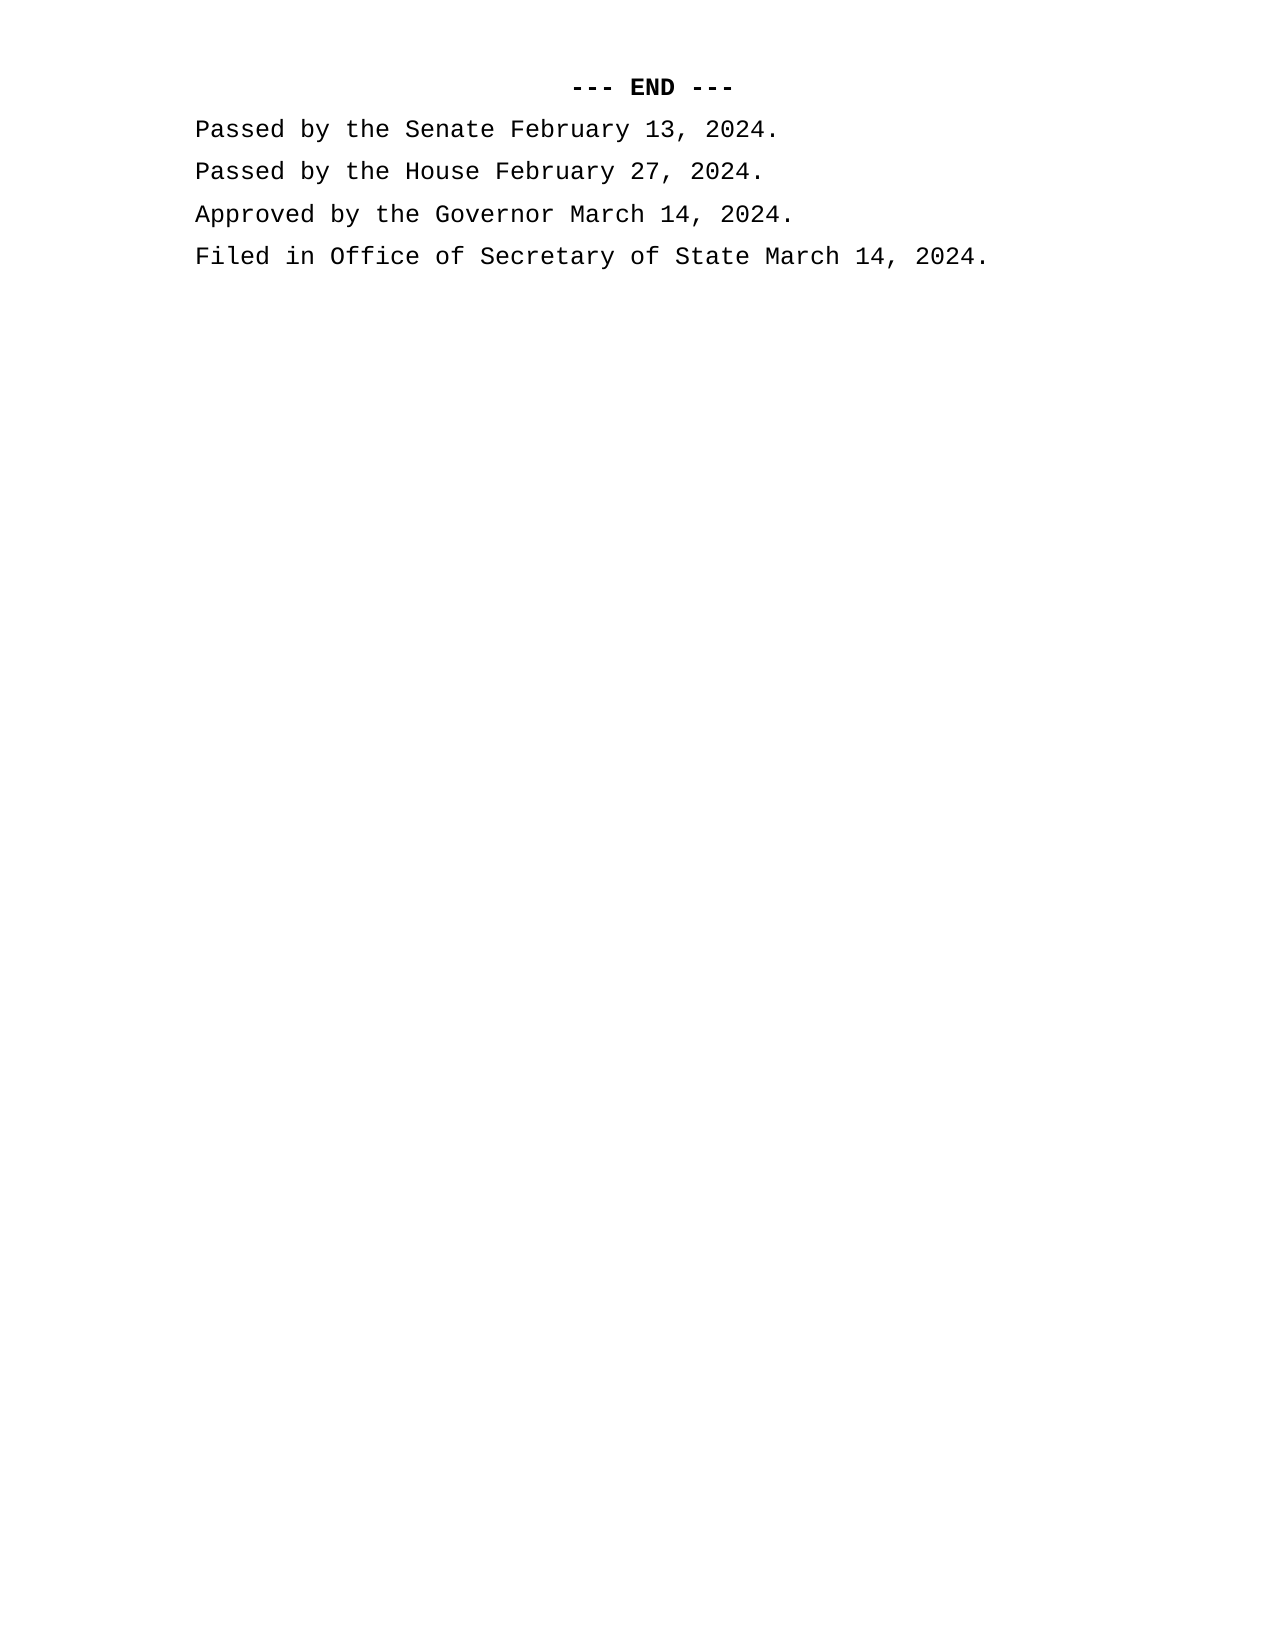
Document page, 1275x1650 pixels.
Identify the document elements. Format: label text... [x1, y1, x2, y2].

text Filed in Office of Secretary of State March 14, 2024. [135, 231, 1170, 273]
text Approved by the Governor March 14, 2024. [135, 188, 1170, 231]
text Passed by the Senate February 13, 2024. [135, 103, 1170, 146]
text Passed by the House February 27, 2024. [135, 146, 1170, 188]
text --- END --- [135, 75, 1170, 103]
